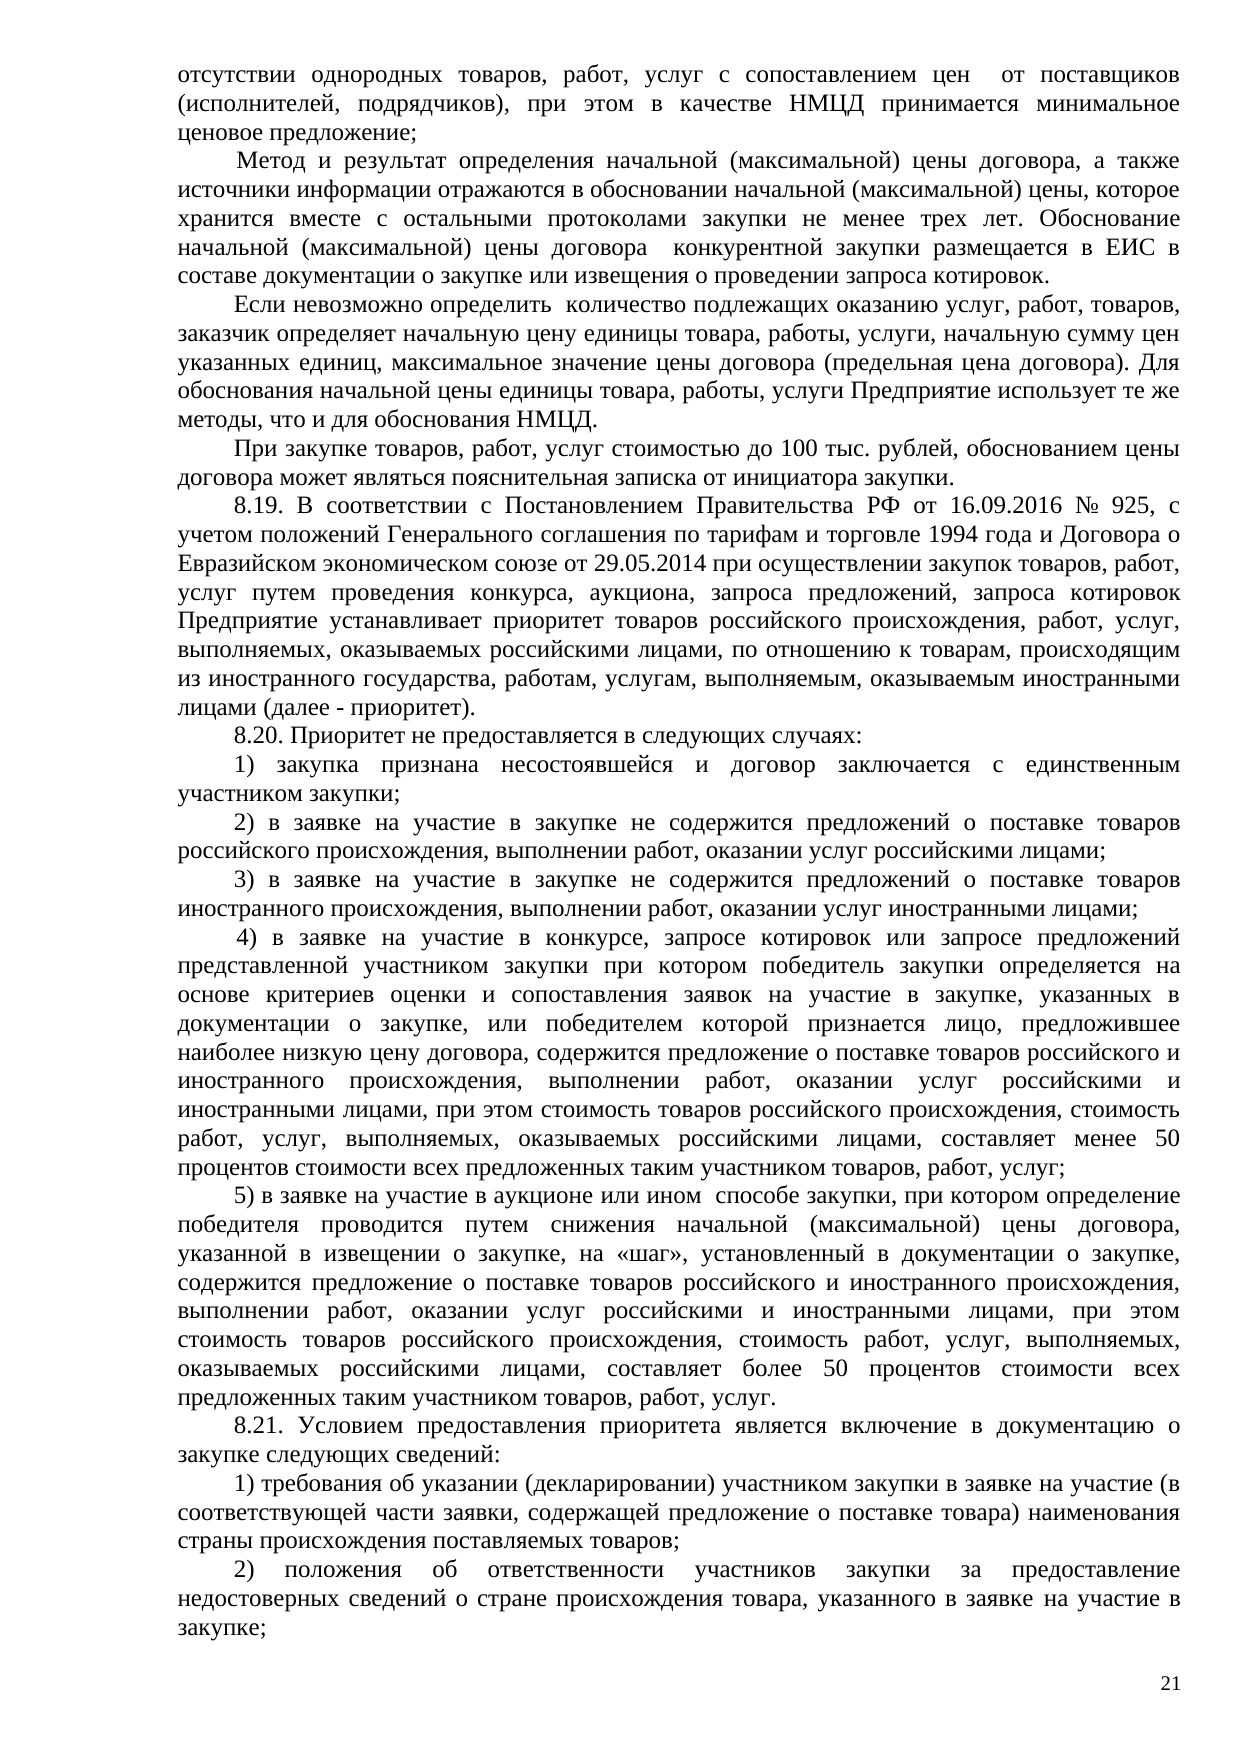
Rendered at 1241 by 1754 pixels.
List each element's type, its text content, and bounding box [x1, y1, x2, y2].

text 2) в заявке на участие в закупке не содержится предложений о поставке товаров российского происхождения, выполнении работ, оказании услуг российскими лицами; [177, 807, 1181, 864]
text 8.19. В соответствии с Постановлением Правительства РФ от 16.09.2016 № 925, с учетом положений Генерального соглашения по тарифам и торговле 1994 года и Договора о Евразийском экономическом союзе от 29.05.2014 при осуществлении закупок товаров, работ, услуг путем проведения конкурса, аукциона, запроса предложений, запроса котировок Предприятие устанавливает приоритет товаров российского происхождения, работ, услуг, выполняемых, оказываемых российскими лицами, по отношению к товарам, происходящим из иностранного государства, работам, услугам, выполняемым, оказываемым иностранными лицами (далее - приоритет). [177, 490, 1181, 720]
text 4) в заявке на участие в конкурсе, запросе котировок или запросе предложений представленной участником закупки при котором победитель закупки определяется на основе критериев оценки и сопоставления заявок на участие в закупке, указанных в документации о закупке, или победителем которой признается лицо, предложившее наиболее низкую цену договора, содержится предложение о поставке товаров российского и иностранного происхождения, выполнении работ, оказании услуг российскими и иностранными лицами, при этом стоимость товаров российского происхождения, стоимость работ, услуг, выполняемых, оказываемых российскими лицами, составляет менее 50 процентов стоимости всех предложенных таким участником товаров, работ, услуг; [177, 922, 1181, 1180]
text Если невозможно определить количество подлежащих оказанию услуг, работ, товаров, заказчик определяет начальную цену единицы товара, работы, услуги, начальную сумму цен указанных единиц, максимальное значение цены договора (предельная цена договора). Для обоснования начальной цены единицы товара, работы, услуги Предприятие использует те же методы, что и для обоснования НМЦД. [177, 289, 1181, 433]
text 3) в заявке на участие в закупке не содержится предложений о поставке товаров иностранного происхождения, выполнении работ, оказании услуг иностранными лицами; [177, 864, 1181, 922]
text 5) в заявке на участие в аукционе или ином способе закупки, при котором определение победителя проводится путем снижения начальной (максимальной) цены договора, указанной в извещении о закупке, на «шаг», установленный в документации о закупке, содержится предложение о поставке товаров российского и иностранного происхождения, выполнении работ, оказании услуг российскими и иностранными лицами, при этом стоимость товаров российского происхождения, стоимость работ, услуг, выполняемых, оказываемых российскими лицами, составляет более 50 процентов стоимости всех предложенных таким участником товаров, работ, услуг. [177, 1180, 1181, 1410]
text 2) положения об ответственности участников закупки за предоставление недостоверных сведений о стране происхождения товара, указанного в заявке на участие в закупке; [177, 1554, 1181, 1640]
text При закупке товаров, работ, услуг стоимостью до 100 тыс. рублей, обоснованием цены договора может являться пояснительная записка от инициатора закупки. [177, 433, 1181, 490]
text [177, 59, 1181, 145]
text 8.20. Приоритет не предоставляется в следующих случаях: [177, 720, 1181, 749]
text 1) закупка признана несостоявшейся и договор заключается с единственным участником закупки; [177, 749, 1181, 807]
text 8.21. Условием предоставления приоритета является включение в документацию о закупке следующих сведений: [177, 1410, 1181, 1468]
text Метод и результат определения начальной (максимальной) цены договора, а также источники информации отражаются в обосновании начальной (максимальной) цены, которое хранится вместе с остальными протоколами закупки не менее трех лет. Обоснование начальной (максимальной) цены договора конкурентной закупки размещается в ЕИС в составе документации о закупке или извещения о проведении запроса котировок. [177, 145, 1181, 289]
text 1) требования об указании (декларировании) участником закупки в заявке на участие (в соответствующей части заявки, содержащей предложение о поставке товара) наименования страны происхождения поставляемых товаров; [177, 1468, 1181, 1554]
